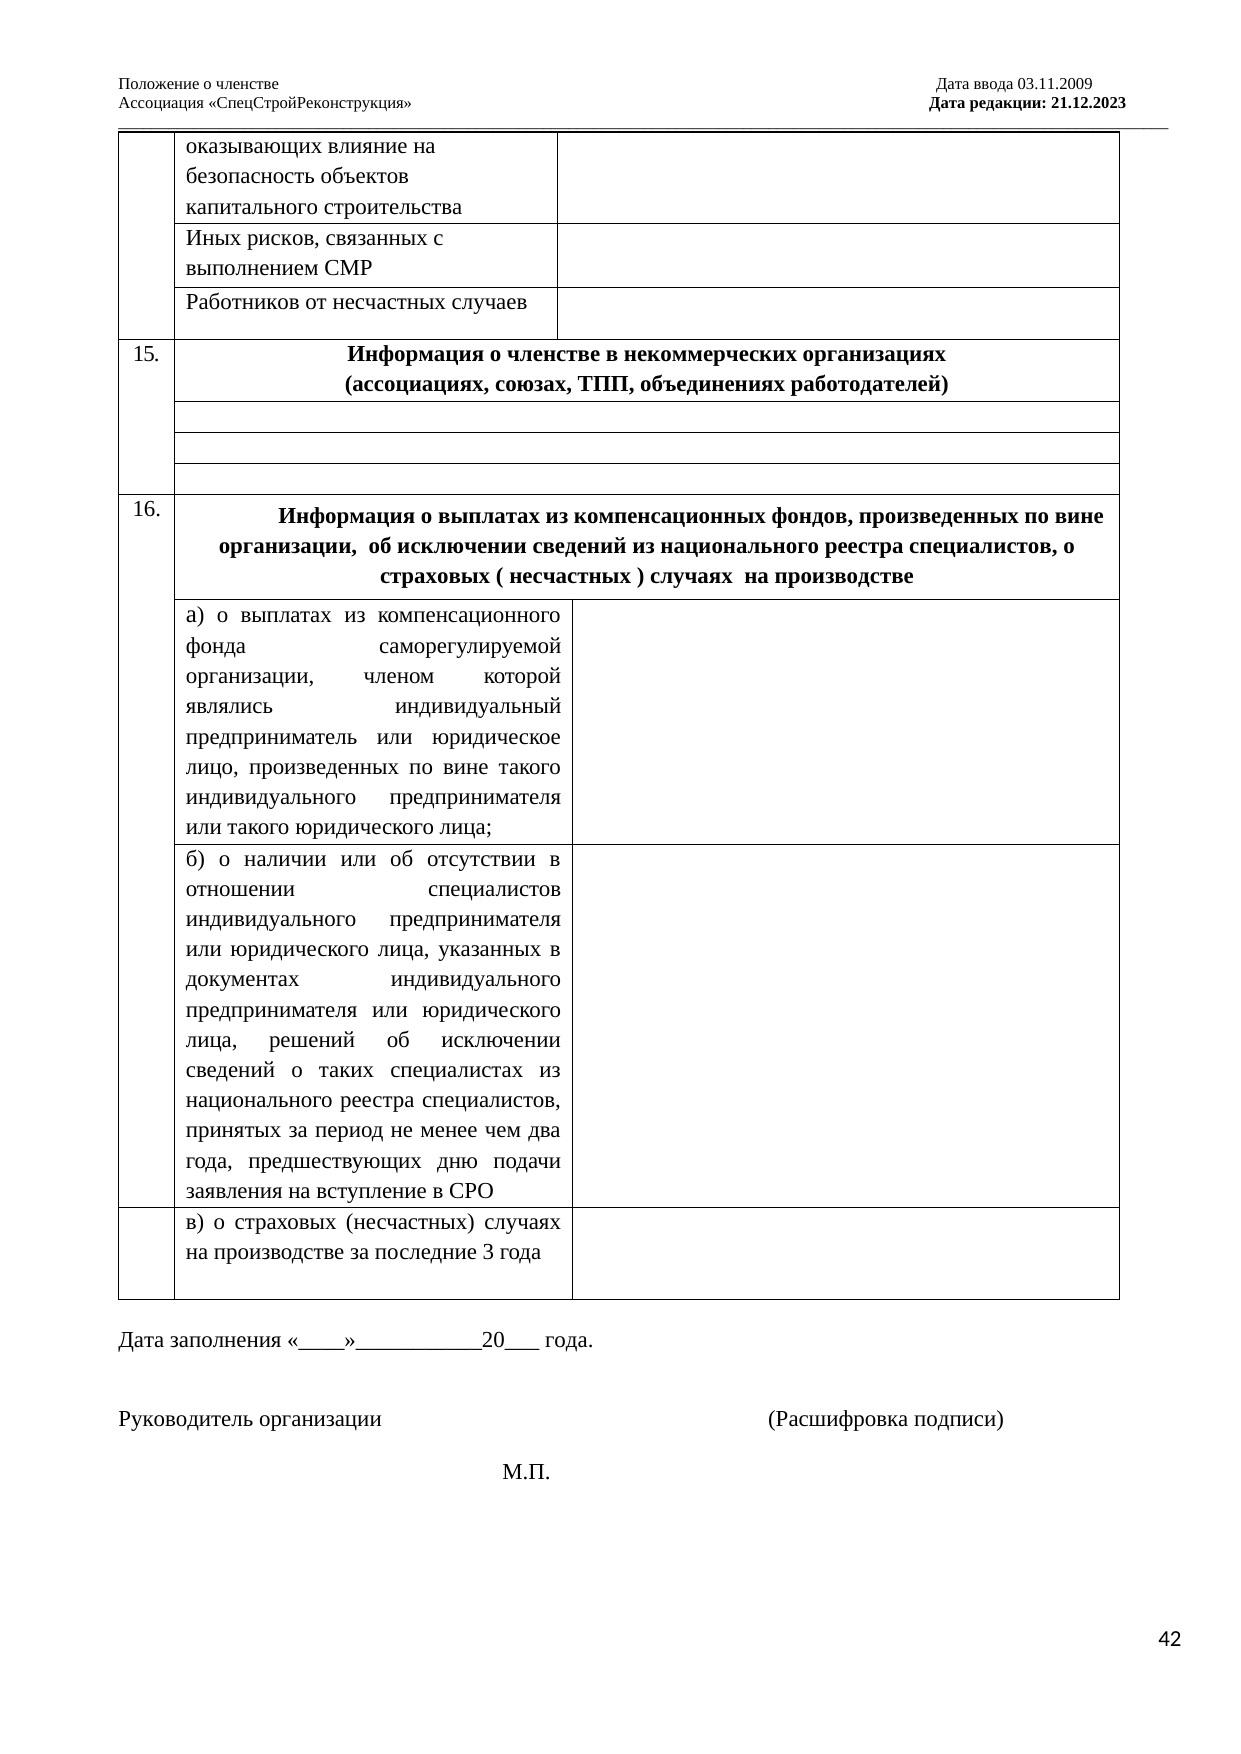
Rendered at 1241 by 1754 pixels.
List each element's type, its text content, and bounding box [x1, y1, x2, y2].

table_cell Работников от несчастных случаев [175, 288, 557, 339]
table_cell [175, 402, 1119, 432]
table_cell [558, 133, 1119, 223]
table_cell Информация о членстве в некоммерческих организациях (ассоциациях, союзах, ТПП, объединениях работодателей) [175, 340, 1119, 401]
text Руководитель организации (Расшифровка подписи) [118, 1405, 1181, 1432]
text Дата заполнения «____»___________20___ года. [118, 1326, 1181, 1353]
text М.П. [118, 1458, 1181, 1484]
table_cell [119, 1208, 174, 1299]
table_cell [573, 600, 1119, 844]
table_cell а) о выплатах из компенсационного фонда саморегулируемой организации, членом которой являлись индивидуальный предприниматель или юридическое лицо, произведенных по вине такого индивидуального предпринимателя или такого юридического лица; [175, 600, 572, 844]
table_cell [558, 224, 1119, 287]
table_cell в) о страховых (несчастных) случаях на производстве за последние 3 года [175, 1208, 572, 1299]
table_cell [573, 845, 1119, 1207]
table_cell 15. [119, 340, 174, 494]
table_cell Информация о выплатах из компенсационных фондов, произведенных по вине организации, об исключении сведений из национального реестра специалистов, о страховых ( несчастных ) случаях на производстве [175, 495, 1119, 598]
table_cell [573, 1208, 1119, 1299]
table_cell 16. [119, 495, 174, 1207]
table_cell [175, 133, 557, 223]
table_cell [558, 288, 1119, 339]
table_cell [175, 433, 1119, 463]
table_cell Иных рисков, связанных с выполнением СМР [175, 224, 557, 287]
table_cell б) о наличии или об отсутствии в отношении специалистов индивидуального предпринимателя или юридического лица, указанных в документах индивидуального предпринимателя или юридического лица, решений об исключении сведений о таких специалистах из национального реестра специалистов, принятых за период не менее чем два года, предшествующих дню подачи заявления на вступление в СРО [175, 845, 572, 1207]
table_cell [175, 464, 1119, 494]
